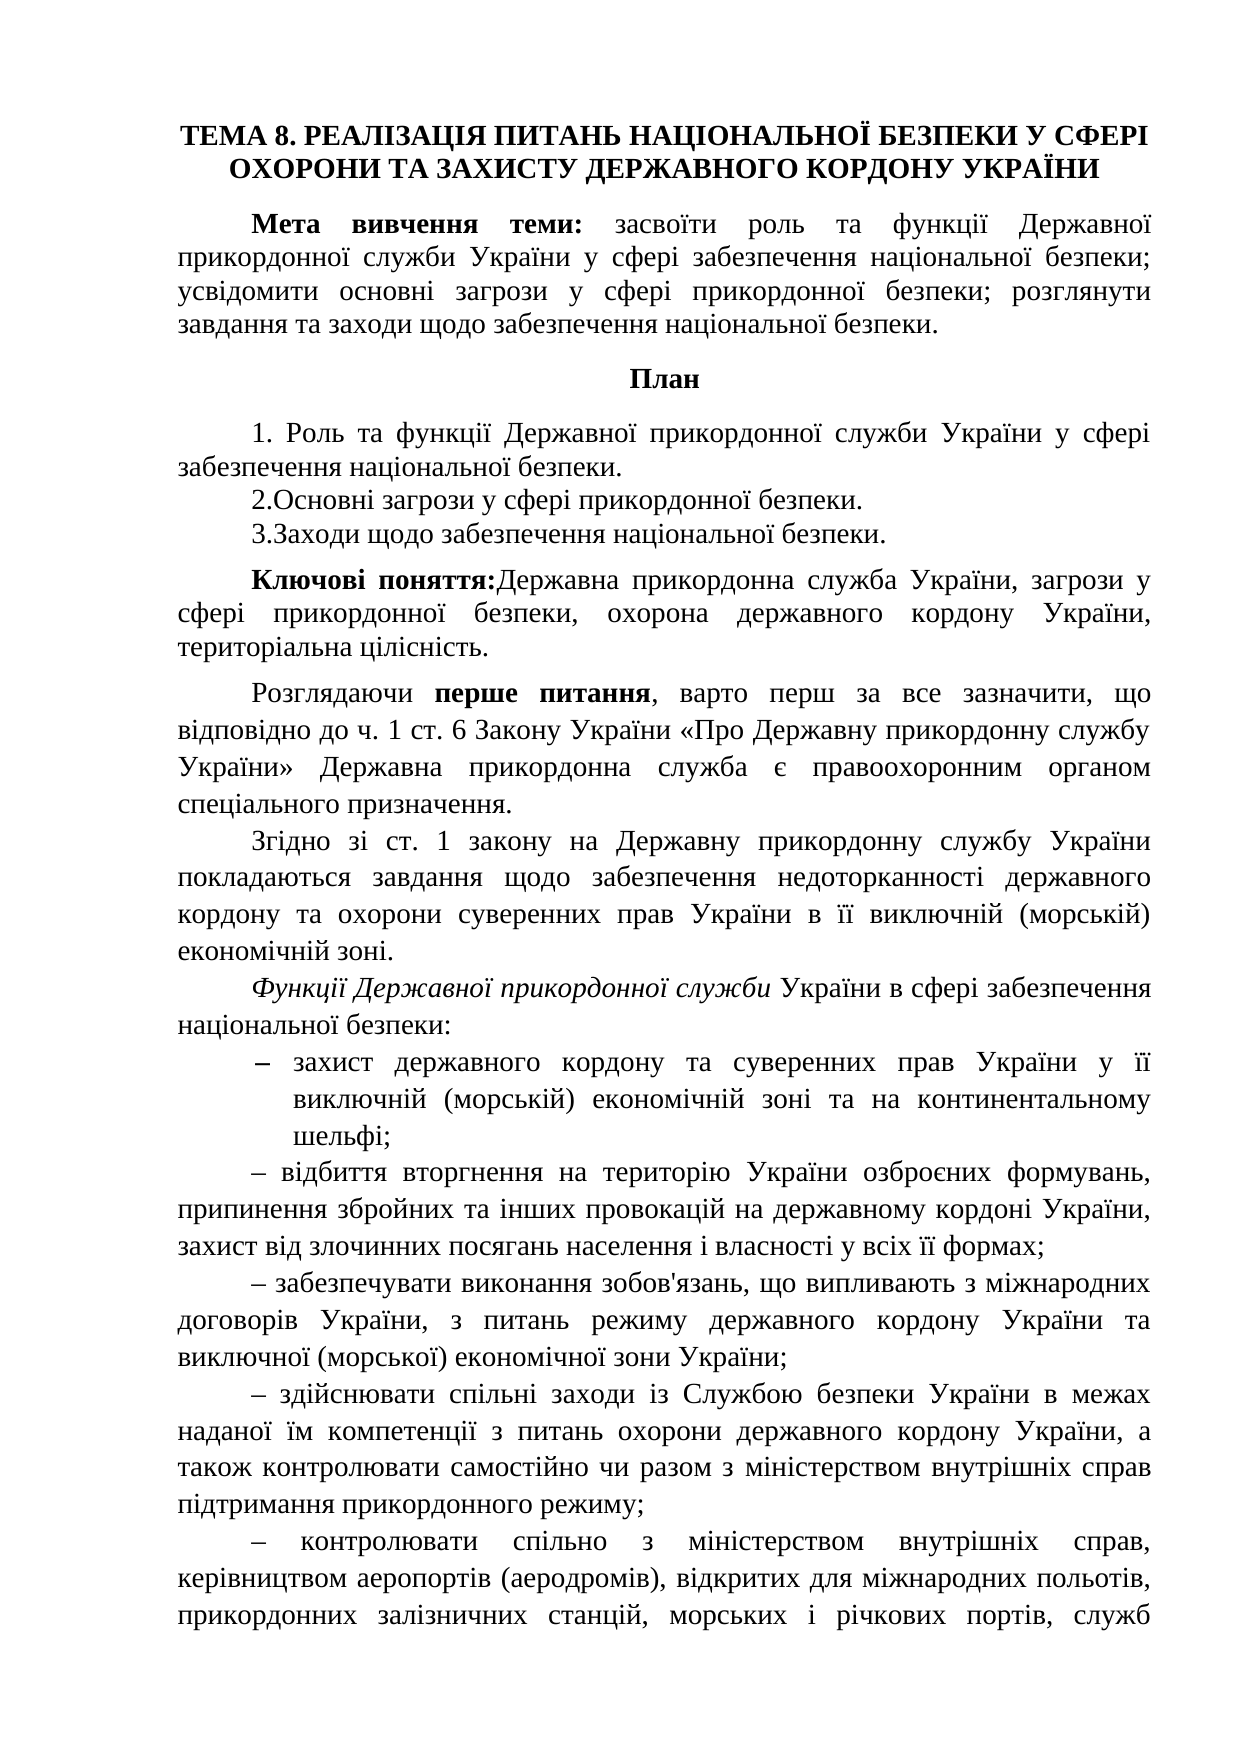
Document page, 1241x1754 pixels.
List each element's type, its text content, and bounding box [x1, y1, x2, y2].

text Функції Державної прикордонної служби України в сфері забезпечення національної безпеки: [177, 970, 1152, 1041]
text – забезпечувати виконання зобов'язань, що випливають з міжнародних договорів України, з питань режиму державного кордону України та виключної (морської) економічної зони України; [177, 1265, 1152, 1372]
text План [177, 361, 1152, 394]
text Мета вивчення теми: засвоїти роль та функції Державної прикордонної служби України у сфері забезпечення національної безпеки; усвідомити основні загрози у сфері прикордонної безпеки; розглянути завдання та заходи щодо забезпечення національної безпеки. [177, 206, 1152, 340]
list захист державного кордону та суверенних прав України у її виключній (морській) економічній зоні та на континентальному шельфі; [255, 1044, 1152, 1151]
text – здійснювати спільні заходи із Службою безпеки України в межах наданої їм компетенції з питань охорони державного кордону України, а також контролювати самостійно чи разом з міністерством внутрішніх справ підтримання прикордонного режиму; [177, 1376, 1152, 1520]
text – відбиття вторгнення на територію України озброєних формувань, припинення збройних та інших провокацій на державному кордоні України, захист від злочинних посягань населення і власності у всіх її формах; [177, 1154, 1152, 1262]
text Розглядаючи перше питання, варто перш за все зазначити, що відповідно до ч. 1 ст. 6 Закону України «Про Державну прикордонну службу України» Державна прикордонна служба є правоохоронним органом спеціального призначення. [177, 675, 1152, 819]
text 1. Роль та функції Державної прикордонної служби України у сфері забезпечення національної безпеки. [177, 415, 1152, 482]
text Ключові поняття:Державна прикордонна служба України, загрози у сфері прикордонної безпеки, охорона державного кордону України, територіальна цілісність. [177, 562, 1152, 663]
text ТЕМА 8. РЕАЛІЗАЦІЯ ПИТАНЬ НАЦІОНАЛЬНОЇ БЕЗПЕКИ У СФЕРІ ОХОРОНИ ТА ЗАХИСТУ ДЕРЖАВНОГО КОРДОНУ УКРАЇНИ [177, 118, 1152, 185]
text 2.Основні загрози у сфері прикордонної безпеки. [177, 482, 1152, 516]
text Згідно зі ст. 1 закону на Державну прикордонну службу України покладаються завдання щодо забезпечення недоторканності державного кордону та охорони суверенних прав України в її виключній (морській) економічній зоні. [177, 823, 1152, 967]
text 3.Заходи щодо забезпечення національної безпеки. [177, 516, 1152, 549]
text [177, 1523, 1152, 1631]
